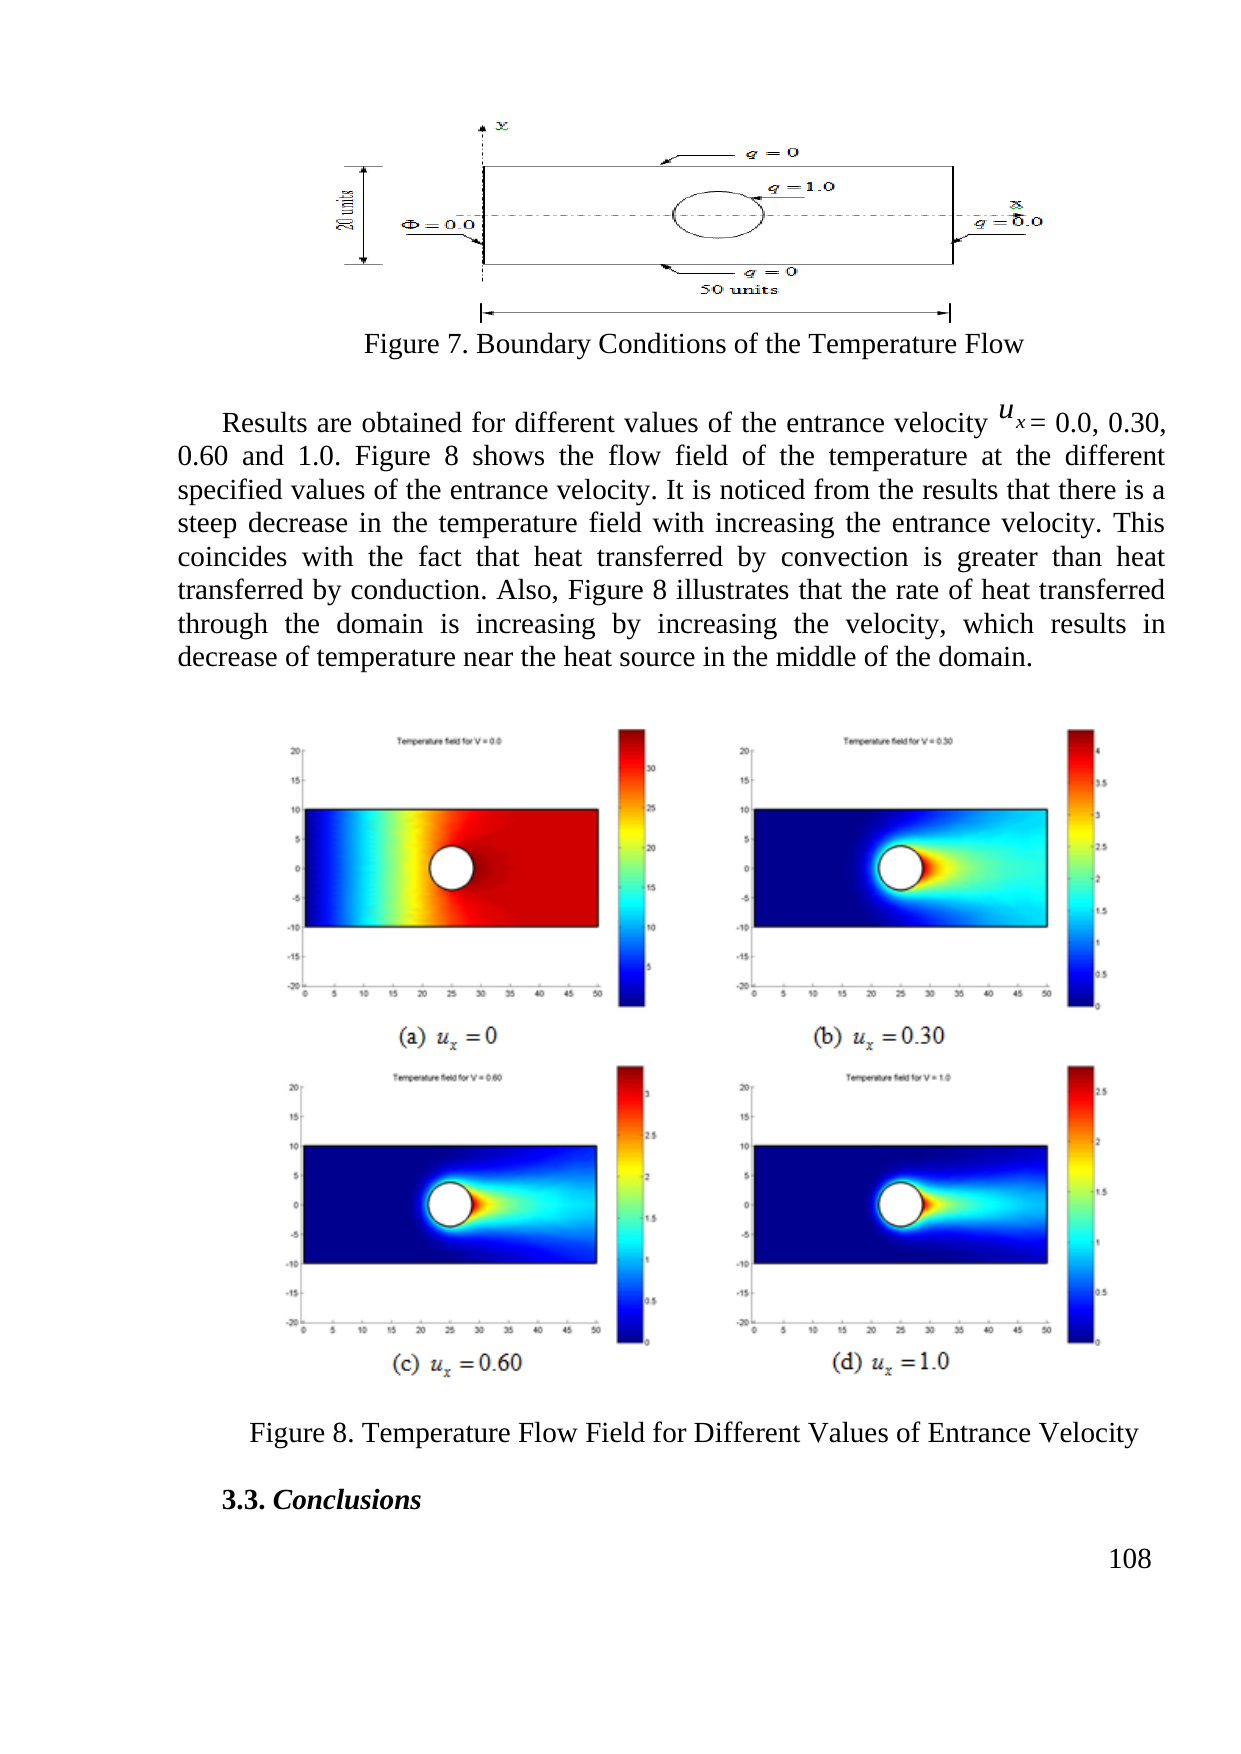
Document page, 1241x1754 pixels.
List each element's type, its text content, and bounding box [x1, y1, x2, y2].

text Results are obtained for different values of the entrance velocity = 0.0, 0.30, 0.60 and 1.0. Figure 8 shows the flow field of the temperature at the different specified values of the entrance velocity. It is noticed from the results that there is a steep decrease in the temperature field with increasing the entrance velocity. This coincides with the fact that heat transferred by convection is greater than heat transferred by conduction. Also, Figure 8 illustrates that the rate of heat transferred through the domain is increasing by increasing the velocity, which results in decrease of temperature near the heat source in the middle of the domain. [177, 393, 1167, 673]
picture [277, 706, 1111, 1382]
picture [324, 118, 1064, 326]
text 3.3. Conclusions [177, 1482, 1167, 1516]
text Figure 7. Boundary Conditions of the Temperature Flow [177, 326, 1167, 359]
text Figure 8. Temperature Flow Field for Different Values of Entrance Velocity [177, 1415, 1167, 1449]
